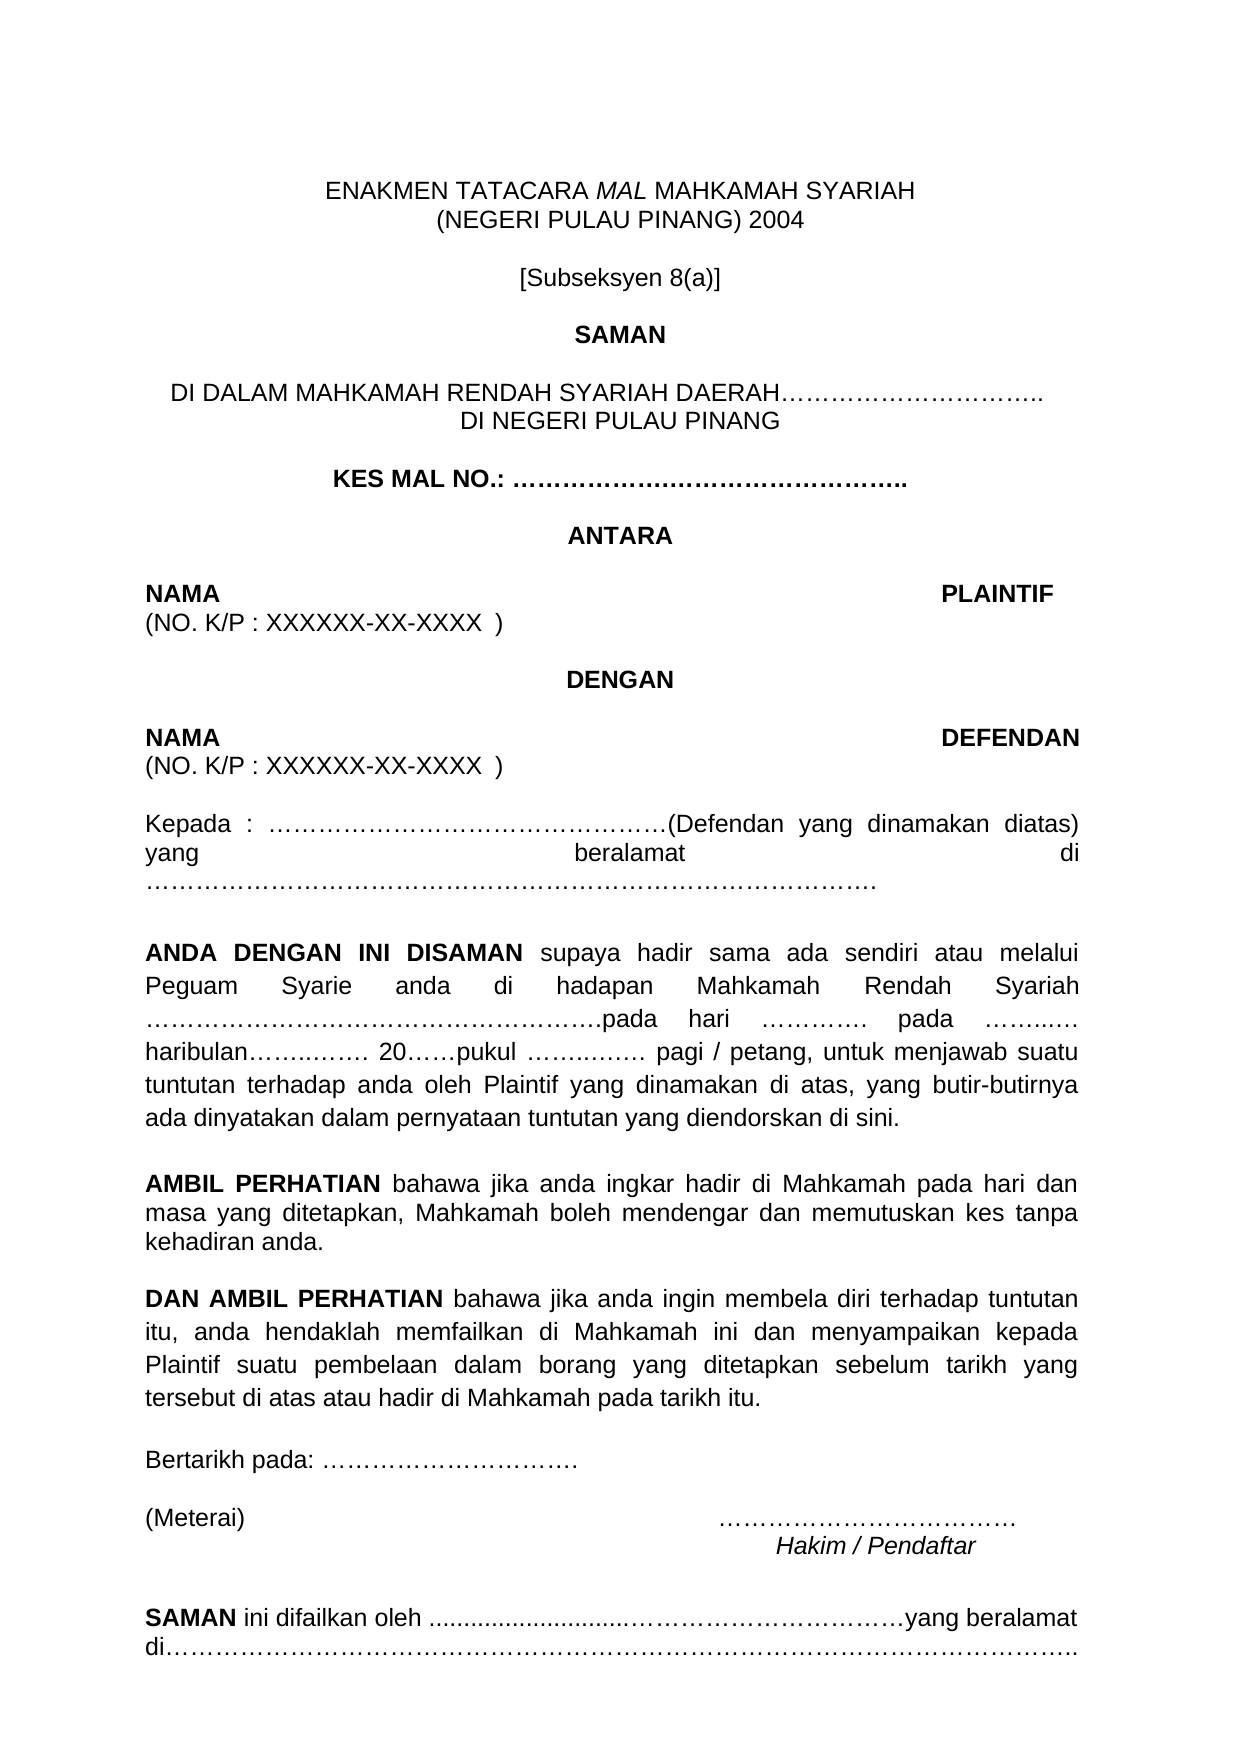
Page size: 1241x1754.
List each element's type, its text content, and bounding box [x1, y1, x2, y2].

text Hakim / Pendaftar [120, 1531, 1120, 1560]
text KES MAL NO.: ……………….……………………….. [120, 464, 1120, 492]
text Bertarikh pada: …………………………. [145, 1445, 1120, 1474]
text (NO. K/P : XXXXXX-XX-XXXX ) [120, 751, 1120, 780]
text ANDA DENGAN INI DISAMAN supaya hadir sama ada sendiri atau melalui Peguam Syarie anda di hadapan Mahkamah Rendah Syariah ……………………………………………….pada hari …………. pada ……...… haribulan……..……. 20……pukul ……..….… pagi / petang, untuk menjawab suatu tuntutan terhadap anda oleh Plaintif yang dinamakan di atas, yang butir-butirnya ada dinyatakan dalam pernyataan tuntutan yang diendorskan di sini. [145, 938, 1080, 1132]
text AMBIL PERHATIAN bahawa jika anda ingkar hadir di Mahkamah pada hari dan masa yang ditetapkan, Mahkamah boleh mendengar dan memutuskan kes tanpa kehadiran anda. [145, 1169, 1080, 1256]
text NAMA PLAINTIF [120, 579, 1120, 607]
text DENGAN [120, 665, 1120, 694]
text DI DALAM MAHKAMAH RENDAH SYARIAH DAERAH………………………….. [120, 377, 1120, 406]
text DI NEGERI PULAU PINANG [120, 406, 1120, 435]
text [Subseksyen 8(a)] [120, 262, 1120, 291]
text SAMAN ini difailkan oleh .............................……………………………yang beralamat di……………………………………………………………………………………………….. [145, 1603, 1120, 1661]
text SAMAN [120, 320, 1120, 349]
text ENAKMEN TATACARA MAL MAHKAMAH SYARIAH [120, 176, 1120, 205]
text (NO. K/P : XXXXXX-XX-XXXX ) [120, 607, 1120, 636]
text Kepada : …………………………………………(Defendan yang dinamakan diatas) yang beralamat di ……………………………………………………………………………. [145, 809, 1080, 895]
text ANTARA [120, 521, 1120, 550]
text (NEGERI PULAU PINANG) 2004 [120, 205, 1120, 234]
text DAN AMBIL PERHATIAN bahawa jika anda ingin membela diri terhadap tuntutan itu, anda hendaklah memfailkan di Mahkamah ini dan menyampaikan kepada Plaintif suatu pembelaan dalam borang yang ditetapkan sebelum tarikh yang tersebut di atas atau hadir di Mahkamah pada tarikh itu. [145, 1284, 1080, 1412]
text (Meterai) ……………………………… [120, 1503, 1120, 1531]
text NAMA DEFENDAN [120, 722, 1120, 751]
